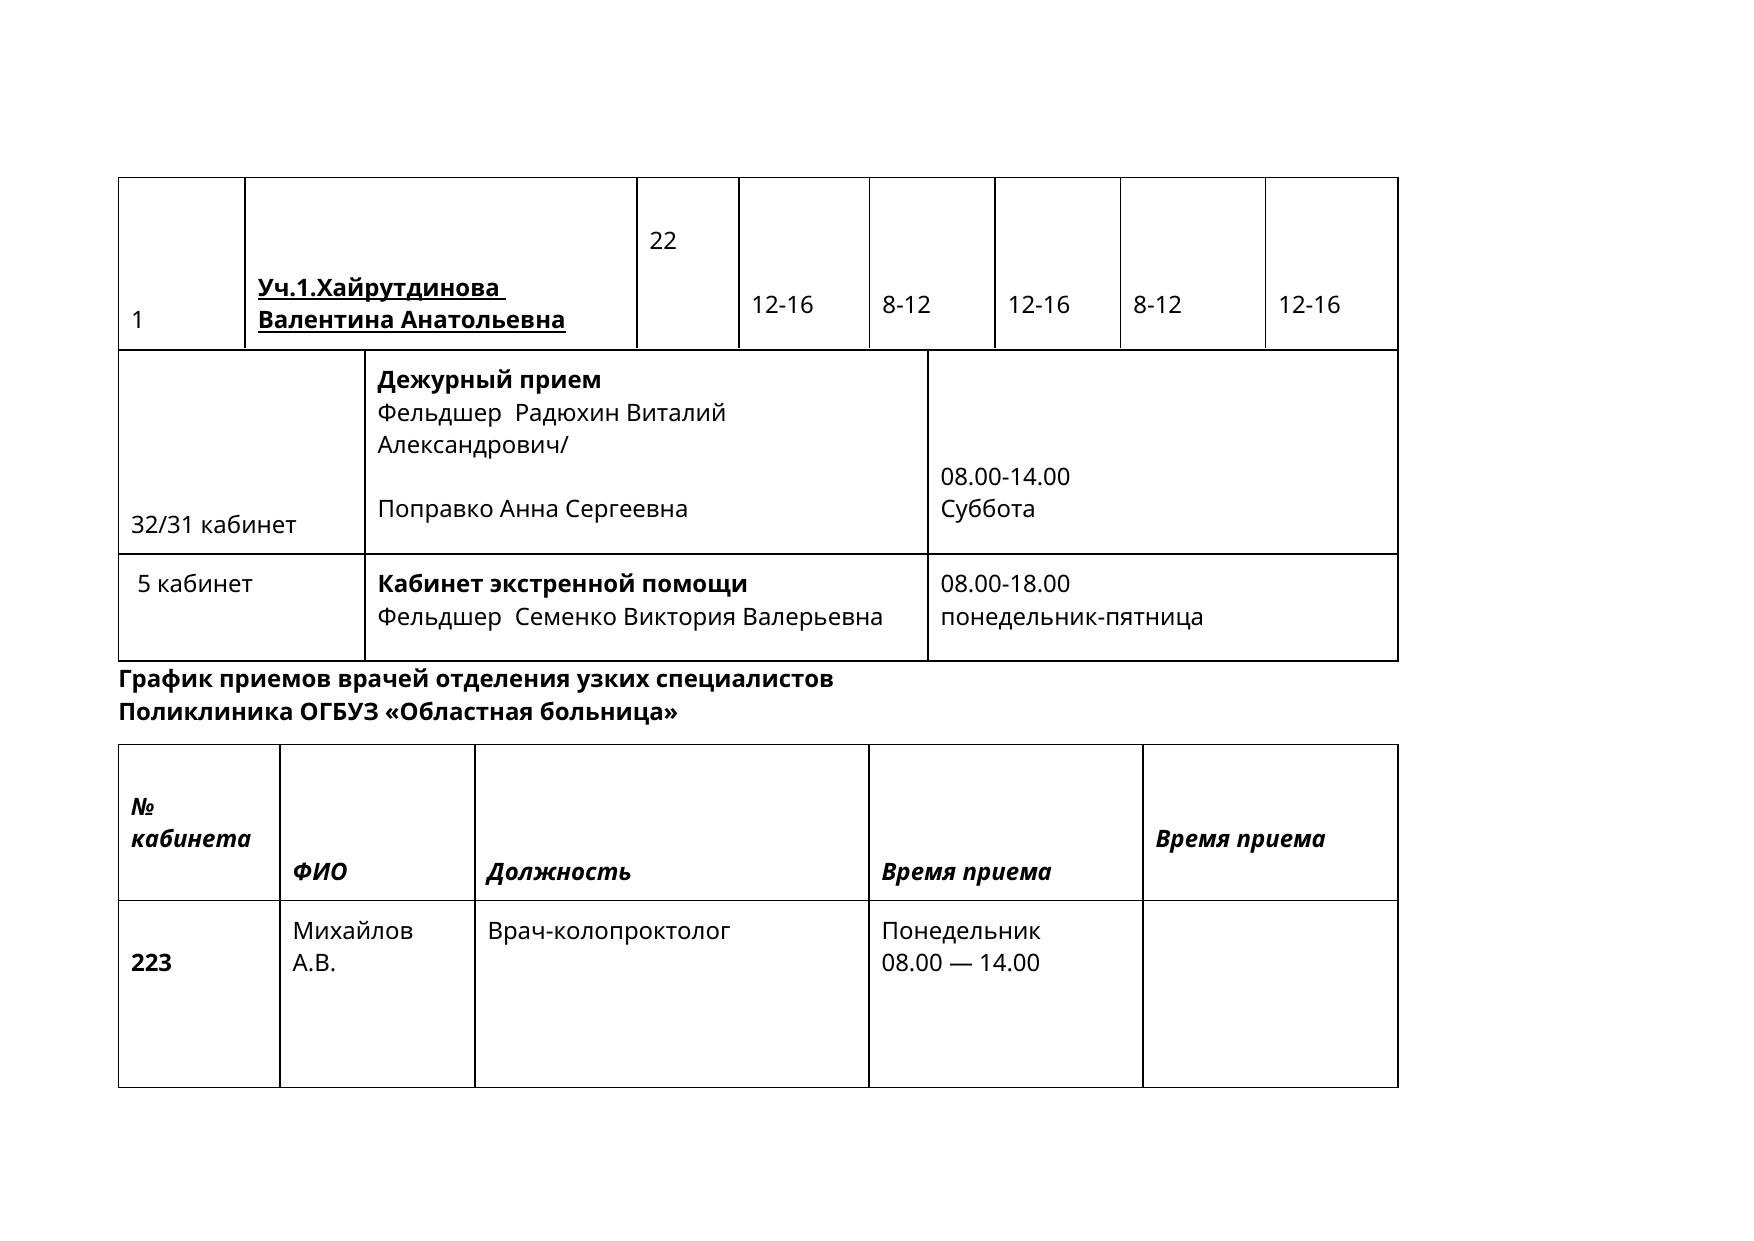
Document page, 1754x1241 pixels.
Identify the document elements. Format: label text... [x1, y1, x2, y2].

table_cell Врач-колопроктолог [476, 901, 868, 1086]
table_cell 8-12 [1121, 178, 1265, 348]
table_cell Михайлов А.В. [281, 901, 474, 1086]
table_header ФИО [281, 745, 474, 899]
table_cell 08.00-18.00 понедельник-пятница [929, 555, 1397, 660]
table_cell [1144, 901, 1397, 1086]
table_cell 12-16 [1266, 178, 1397, 348]
table_cell Уч.1.Хайрутдинова Валентина Анатольевна [246, 178, 636, 348]
table_cell 223 [119, 901, 279, 1086]
table_cell 5 кабинет [119, 555, 364, 660]
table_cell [870, 901, 1142, 1086]
table_header Время приема [1144, 745, 1397, 899]
text Поликлиника ОГБУЗ «Областная больница» [118, 694, 1636, 727]
table_cell 12-16 [996, 178, 1120, 348]
table_header Дежурный прием Фельдшер Радюхин Виталий Александрович/ Поправко Анна Сергеевна [366, 351, 927, 553]
table_cell Кабинет экстренной помощи Фельдшер Семенко Виктория Валерьевна [366, 555, 927, 660]
table_cell 12-16 [740, 178, 869, 348]
table_cell 1 [119, 178, 244, 348]
table_header 08.00-14.00 Суббота [929, 351, 1397, 553]
table_cell 22 [638, 178, 738, 348]
table_header Время приема [870, 745, 1142, 899]
table_header № кабинета [119, 745, 279, 899]
text График приемов врачей отделения узких специалистов [118, 662, 1636, 694]
table_header 32/31 кабинет [119, 351, 364, 553]
table_header Должность [476, 745, 868, 899]
table_cell 8-12 [870, 178, 994, 348]
